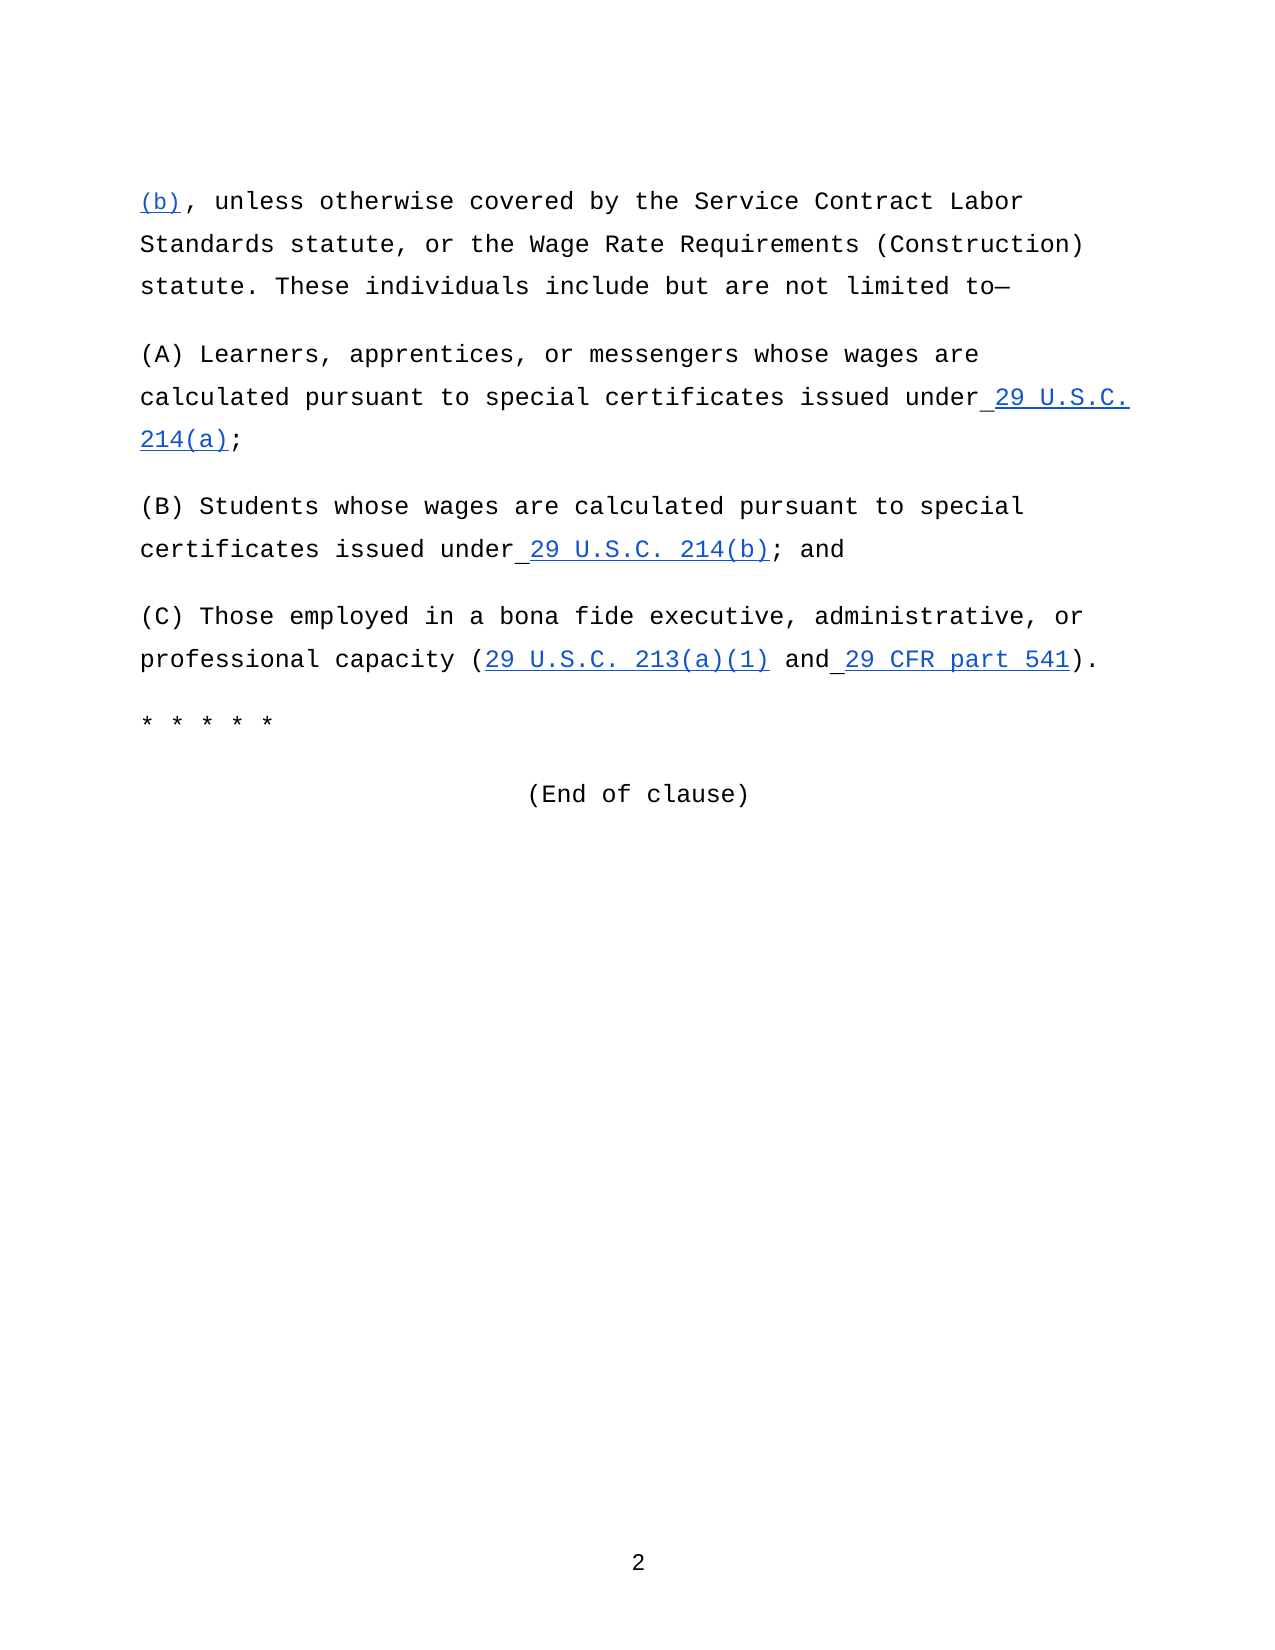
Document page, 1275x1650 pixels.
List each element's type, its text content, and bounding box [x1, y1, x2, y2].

list Those employed in a bona fide executive, administrative, or professional capacity (29 U.S.C. 213(a)(1) and 29 CFR part 541). [139, 604, 1100, 675]
list , unless otherwise covered by the Service Contract Labor Standards statute, or the Wage Rate Requirements (Construction) statute. These individuals include but are not limited to— [139, 189, 1085, 302]
text * * * * * [139, 714, 1148, 742]
text (End of clause) [300, 782, 977, 810]
list Students whose wages are calculated pursuant to special certificates issued under 29 U.S.C. 214(b); and [139, 494, 1025, 565]
list Learners, apprentices, or messengers whose wages are calculated pursuant to special certificates issued under 29 U.S.C. 214(a); [139, 342, 1130, 455]
